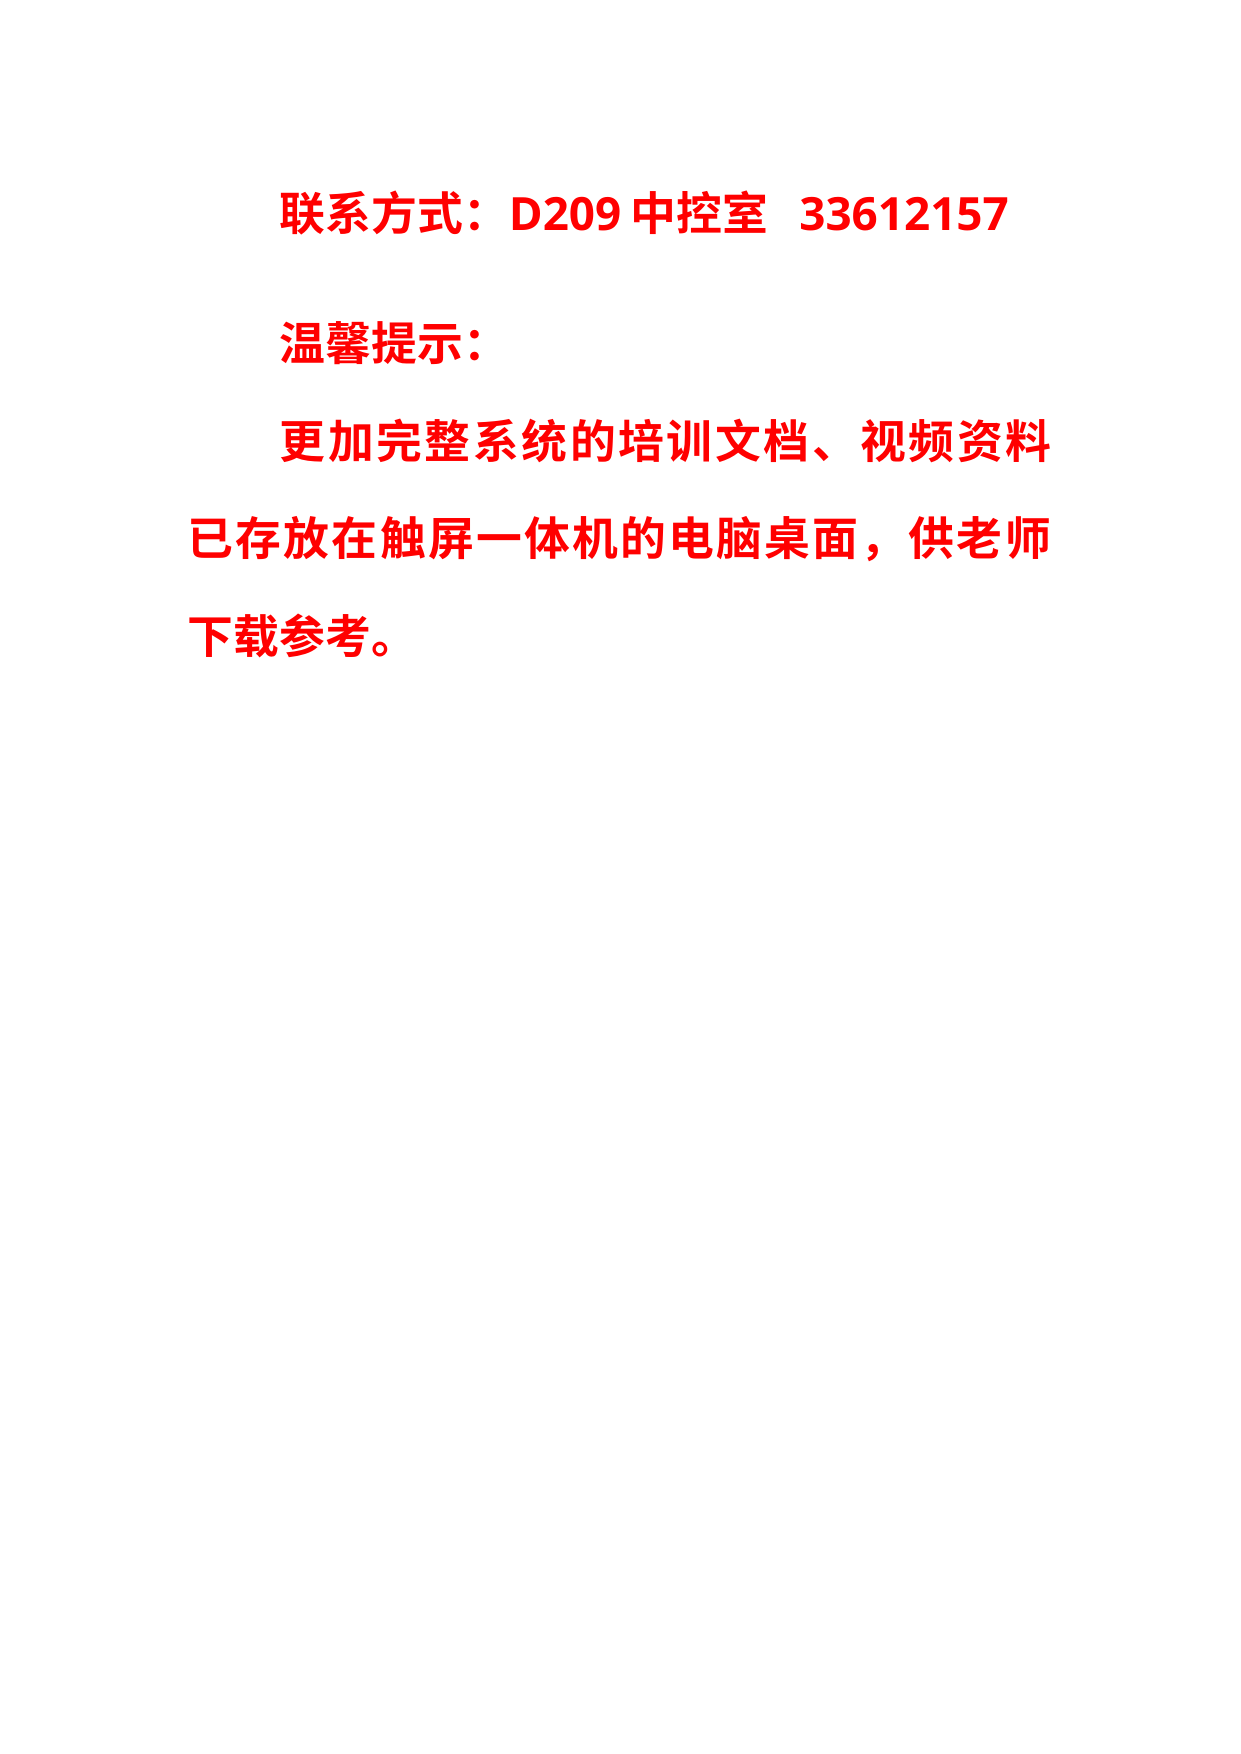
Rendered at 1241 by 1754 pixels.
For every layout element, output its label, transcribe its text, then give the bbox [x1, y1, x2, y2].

text 更加完整系统的培训文档、视频资料已存放在触屏一体机的电脑桌面，供老师下载参考。 [187, 389, 1053, 682]
text 联系方式：D209中控室 33612157 [187, 162, 1053, 259]
text 温馨提示： [187, 292, 1053, 389]
